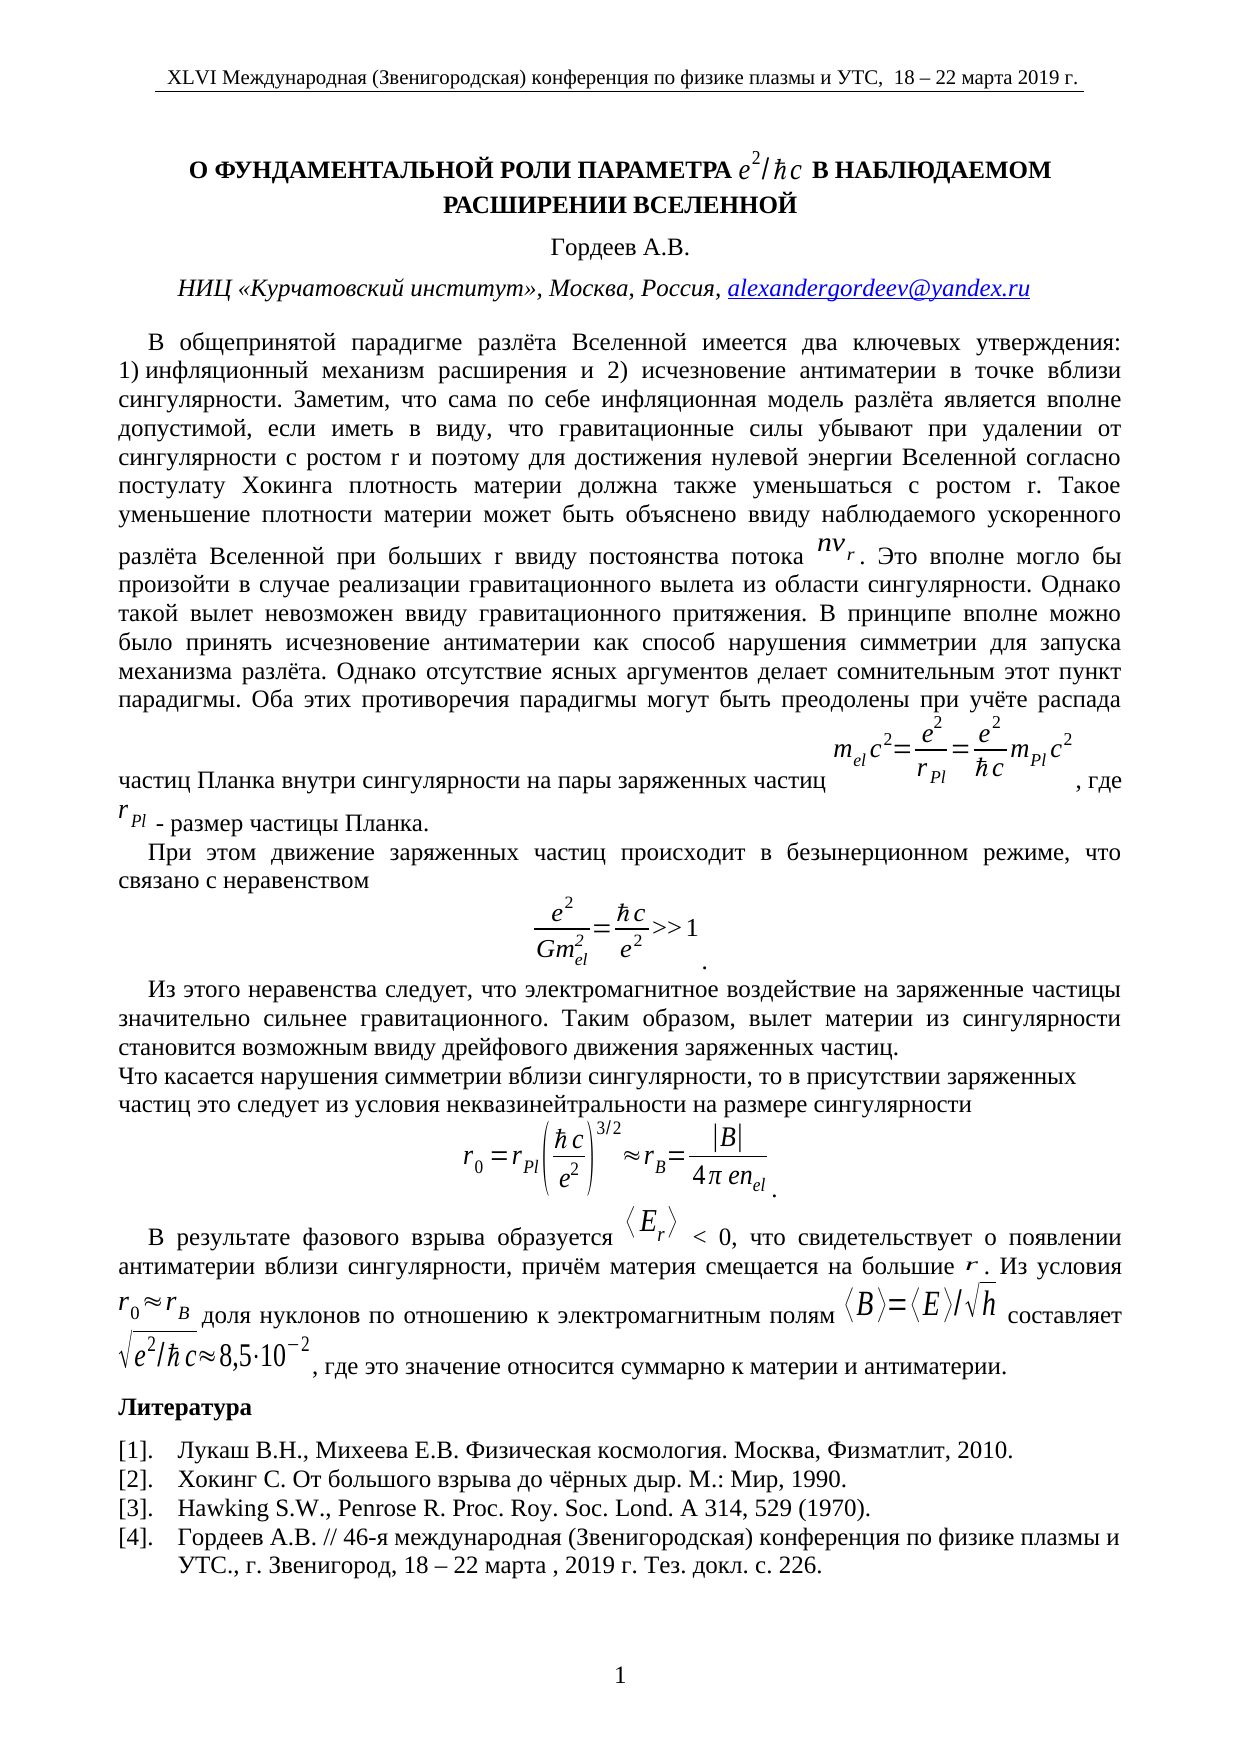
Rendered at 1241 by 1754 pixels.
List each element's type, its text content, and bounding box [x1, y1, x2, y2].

title Литература [118, 1392, 1122, 1421]
text Из этого неравенства следует, что электромагнитное воздействие на заряженные частицы значительно сильнее гравитационного. Таким образом, вылет материи из сингулярности становится возможным ввиду дрейфового движения заряженных частиц. [118, 974, 1122, 1061]
title О ФУНДАМЕНТАЛЬНОЙ РОЛИ ПАРАМЕТРА В НАБЛЮДАЕМОМ РАСШИРЕНИИ ВСЕЛЕННОЙ [118, 148, 1122, 219]
text . [118, 894, 1122, 974]
text При этом движение заряженных частиц происходит в безынерционном режиме, что связано с неравенством [118, 837, 1122, 894]
text Гордеев А.В. [159, 232, 1081, 261]
text Гордеев А.В. // 46-я международная (Звенигородская) конференция по физике плазмы и УТС., г. Звенигород, 18 – 22 марта , 2019 г. Тез. докл. с. 226. [118, 1522, 1122, 1579]
text В результате фазового взрыва образуется < 0, что свидетельствует о появлении антиматерии вблизи сингулярности, причём материя смещается на большие . Из условия доля нуклонов по отношению к электромагнитным полям составляет , где это значение относится суммарно к материи и антиматерии. [118, 1203, 1122, 1379]
text Hawking S.W., Penrose R. Proc. Roy. Soc. Lond. A 314, 529 (1970). [118, 1493, 1122, 1522]
text В общепринятой парадигме разлёта Вселенной имеется два ключевых утверждения: 1) инфляционный механизм расширения и 2) исчезновение антиматерии в точке вблизи сингулярности. Заметим, что сама по себе инфляционная модель разлёта является вполне допустимой, если иметь в виду, что гравитационные силы убывают при удалении от сингулярности с ростом r и поэтому для достижения нулевой энергии Вселенной согласно постулату Хокинга плотность материи должна также уменьшаться с ростом r. Такое уменьшение плотности материи может быть объяснено ввиду наблюдаемого ускоренного разлёта Вселенной при больших r ввиду постоянства потока . Это вполне могло бы произойти в случае реализации гравитационного вылета из области сингулярности. Однако такой вылет невозможен ввиду гравитационного притяжения. В принципе вполне можно было принять исчезновение антиматерии как способ нарушения симметрии для запуска механизма разлёта. Однако отсутствие ясных аргументов делает сомнительным этот пункт парадигмы. Оба этих противоречия парадигмы могут быть преодолены при учёте распада частиц Планка внутри сингулярности на пары заряженных частиц , где - размер частицы Планка. [118, 327, 1122, 837]
text . [118, 1118, 1122, 1203]
text Хокинг С. От большого взрыва до чёрных дыр. М.: Мир, 1990. [118, 1464, 1122, 1493]
text Что касается нарушения симметрии вблизи сингулярности, то в присутствии заряженных частиц это следует из условия неквазинейтральности на размере сингулярности [118, 1061, 1122, 1118]
text НИЦ «Курчатовский институт», Москва, Россия, alexandergordeev@yandex.ru [177, 273, 1122, 302]
text Лукаш В.Н., Михеева Е.В. Физическая космология. Москва, Физматлит, 2010. [118, 1435, 1122, 1464]
